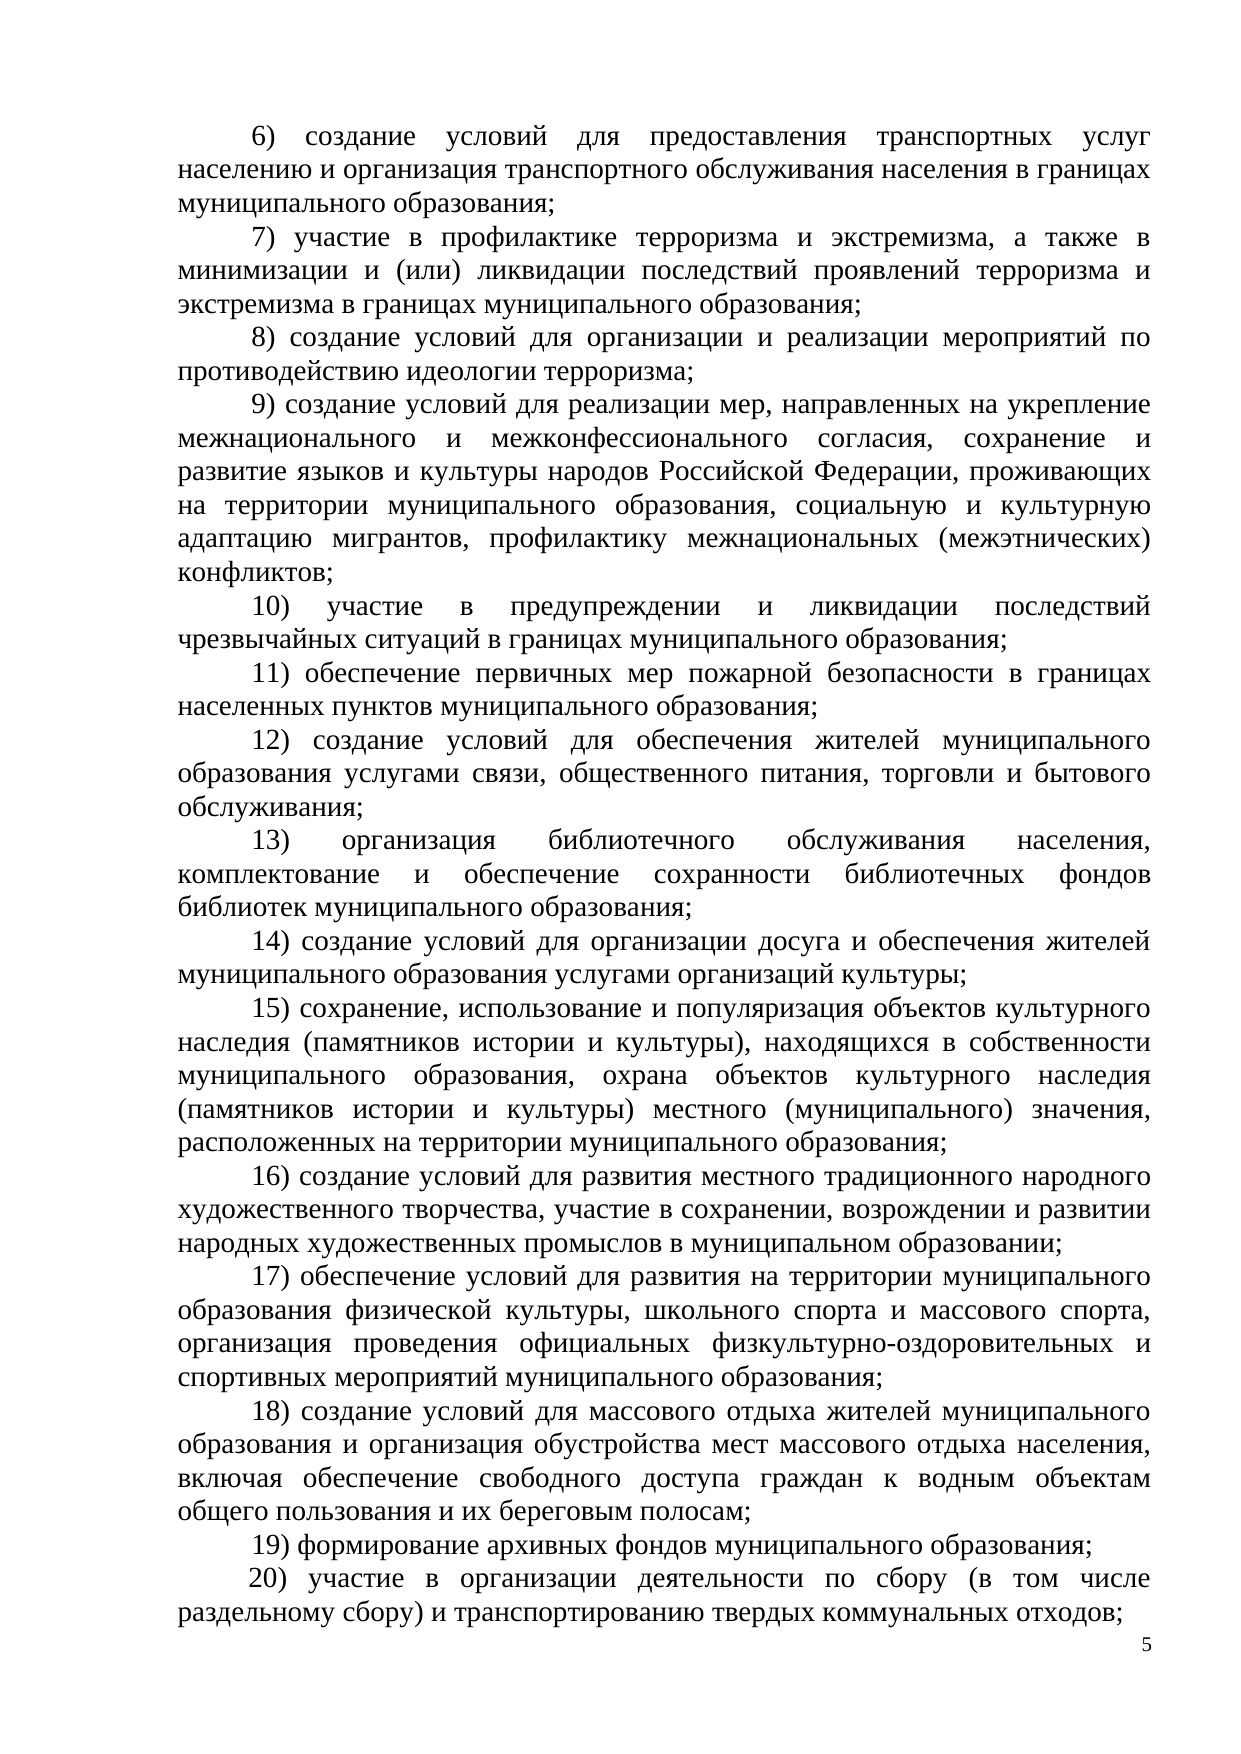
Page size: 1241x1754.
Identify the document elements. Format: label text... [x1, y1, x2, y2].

text 19) формирование архивных фондов муниципального образования; [177, 1527, 1152, 1560]
text 16) создание условий для развития местного традиционного народного художественного творчества, участие в сохранении, возрождении и развитии народных художественных промыслов в муниципальном образовании; [177, 1158, 1152, 1258]
text 12) создание условий для обеспечения жителей муниципального образования услугами связи, общественного питания, торговли и бытового обслуживания; [177, 722, 1152, 822]
text 7) участие в профилактике терроризма и экстремизма, а также в минимизации и (или) ликвидации последствий проявлений терроризма и экстремизма в границах муниципального образования; [177, 219, 1152, 319]
text 18) создание условий для массового отдыха жителей муниципального образования и организация обустройства мест массового отдыха населения, включая обеспечение свободного доступа граждан к водным объектам общего пользования и их береговым полосам; [177, 1393, 1152, 1527]
text 14) создание условий для организации досуга и обеспечения жителей муниципального образования услугами организаций культуры; [177, 923, 1152, 990]
text 11) обеспечение первичных мер пожарной безопасности в границах населенных пунктов муниципального образования; [177, 655, 1152, 722]
text 8) создание условий для организации и реализации мероприятий по противодействию идеологии терроризма; [177, 319, 1152, 386]
text 10) участие в предупреждении и ликвидации последствий чрезвычайных ситуаций в границах муниципального образования; [177, 588, 1152, 655]
text 20) участие в организации деятельности по сбору (в том числе раздельному сбору) и транспортированию твердых коммунальных отходов; [177, 1560, 1152, 1627]
text 13) организация библиотечного обслуживания населения, комплектование и обеспечение сохранности библиотечных фондов библиотек муниципального образования; [177, 822, 1152, 923]
text 9) создание условий для реализации мер, направленных на укрепление межнационального и межконфессионального согласия, сохранение и развитие языков и культуры народов Российской Федерации, проживающих на территории муниципального образования, социальную и культурную адаптацию мигрантов, профилактику межнациональных (межэтнических) конфликтов; [177, 386, 1152, 588]
text 6) создание условий для предоставления транспортных услуг населению и организация транспортного обслуживания населения в границах муниципального образования; [177, 118, 1152, 219]
text 15) сохранение, использование и популяризация объектов культурного наследия (памятников истории и культуры), находящихся в собственности муниципального образования, охрана объектов культурного наследия (памятников истории и культуры) местного (муниципального) значения, расположенных на территории муниципального образования; [177, 990, 1152, 1158]
text 17) обеспечение условий для развития на территории муниципального образования физической культуры, школьного спорта и массового спорта, организация проведения официальных физкультурно-оздоровительных и спортивных мероприятий муниципального образования; [177, 1258, 1152, 1393]
